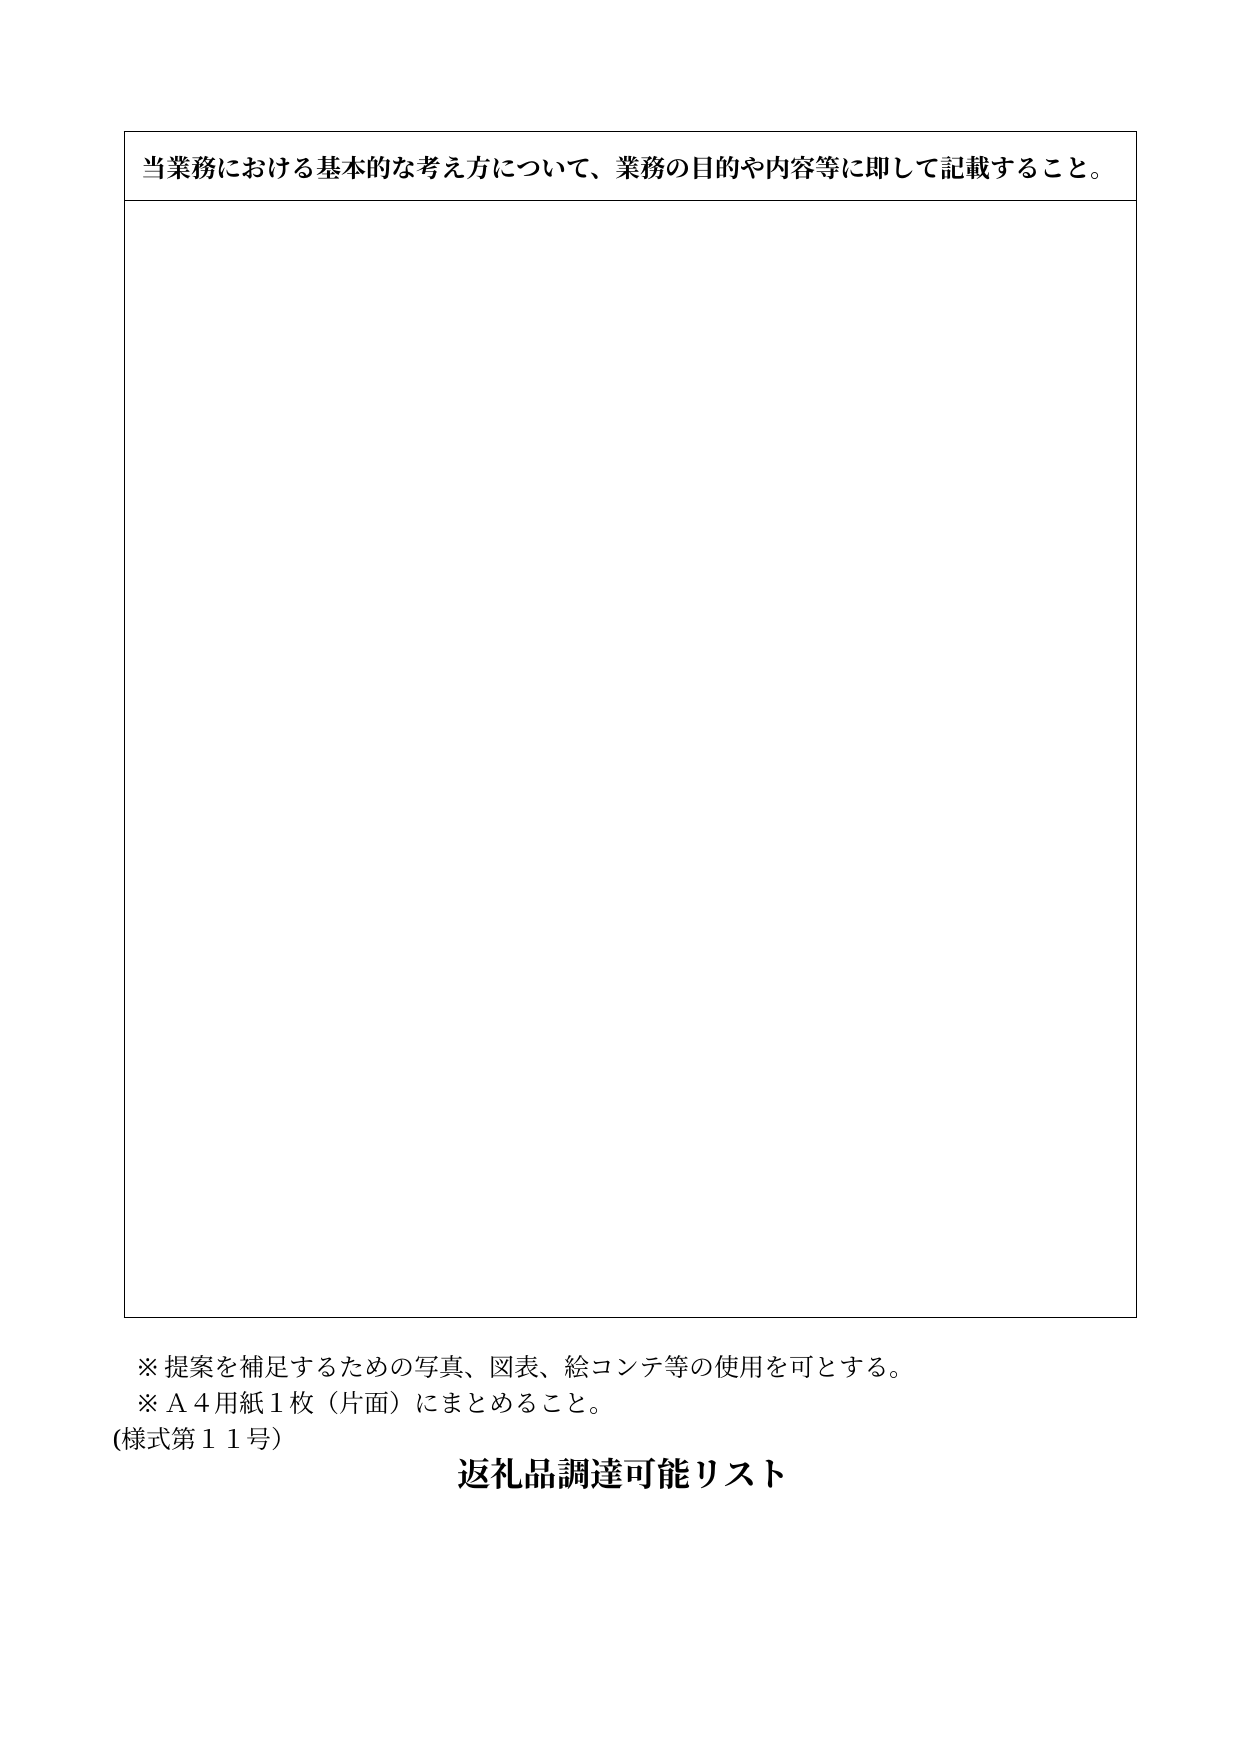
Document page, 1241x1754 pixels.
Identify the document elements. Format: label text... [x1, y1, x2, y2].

text (様式第１１号） [112, 1420, 1134, 1456]
table_header 当業務における基本的な考え方について、業務の目的や内容等に即して記載すること。 [125, 132, 1136, 200]
text 返礼品調達可能リスト [112, 1456, 1134, 1494]
table_cell [125, 201, 1136, 1317]
text ※ Ａ４用紙１枚（片面）にまとめること。 [112, 1384, 1134, 1420]
text ※ 提案を補足するための写真、図表、絵コンテ等の使用を可とする。 [112, 1348, 1134, 1384]
